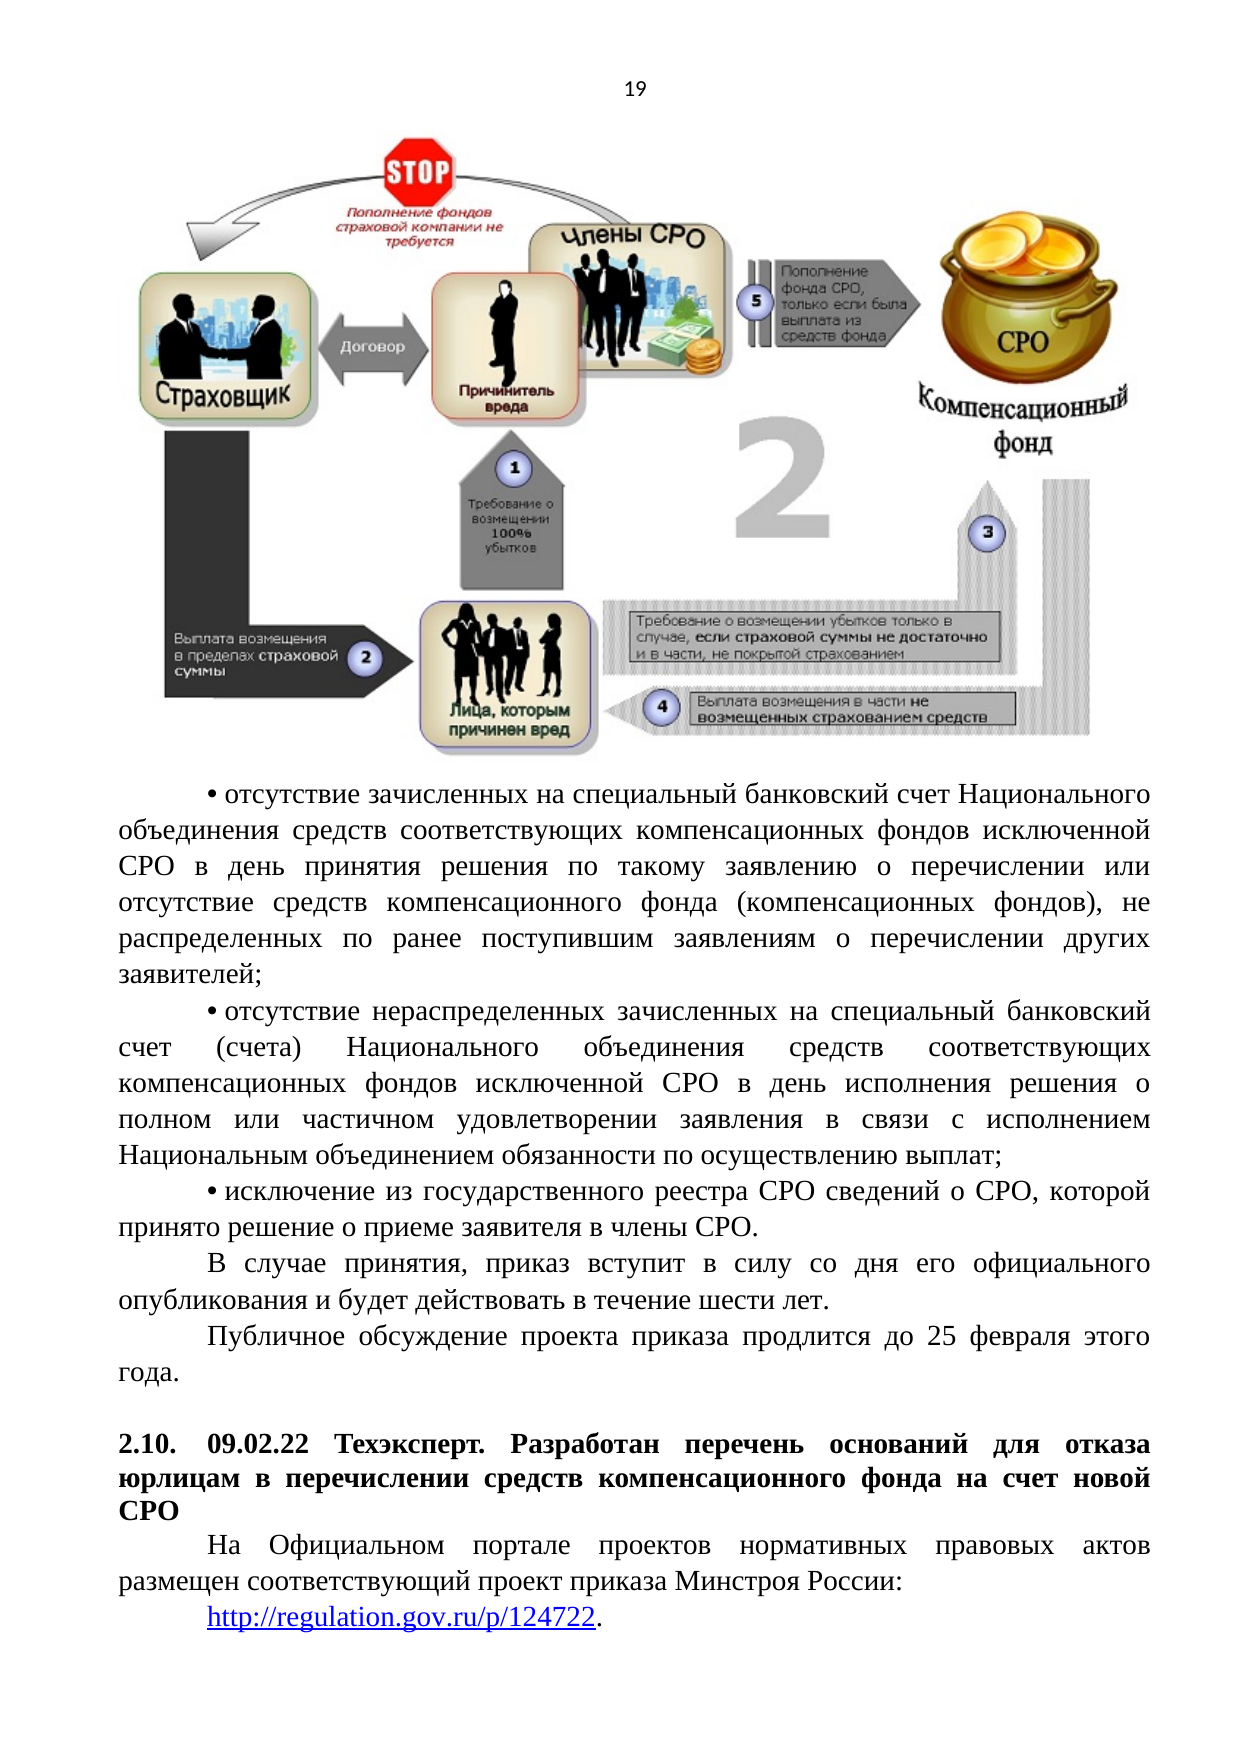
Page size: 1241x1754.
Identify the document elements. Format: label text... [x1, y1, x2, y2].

text В случае принятия, приказ вступит в силу со дня его официального опубликования и будет действовать в течение шести лет. [118, 1246, 1152, 1315]
text Публичное обсуждение проекта приказа продлится до 25 февраля этого года. [118, 1318, 1152, 1388]
text http://regulation.gov.ru/p/124722. [118, 1599, 1152, 1633]
subtitle 09.02.22 Техэксперт. Разработан перечень оснований для отказа юрлицам в перечислении средств компенсационного фонда на счет новой СРО [118, 1426, 1152, 1527]
text • исключение из государственного реестра СРО сведений о СРО, которой принято решение о приеме заявителя в члены СРО. [118, 1173, 1152, 1243]
text На Официальном портале проектов нормативных правовых актов размещен соответствующий проект приказа Минстроя России: [118, 1527, 1152, 1597]
text • отсутствие зачисленных на специальный банковский счет Национального объединения средств соответствующих компенсационных фондов исключенной СРО в день принятия решения по такому заявлению о перечислении или отсутствие средств компенсационного фонда (компенсационных фондов), не распределенных по ранее поступившим заявлениям о перечислении других заявителей; [118, 776, 1152, 990]
text • отсутствие нераспределенных зачисленных на специальный банковский счет (счета) Национального объединения средств соответствующих компенсационных фондов исключенной СРО в день исполнения решения о полном или частичном удовлетворении заявления в связи с исполнением Национальным объединением обязанности по осуществлению выплат; [118, 993, 1152, 1171]
picture [118, 129, 1144, 774]
